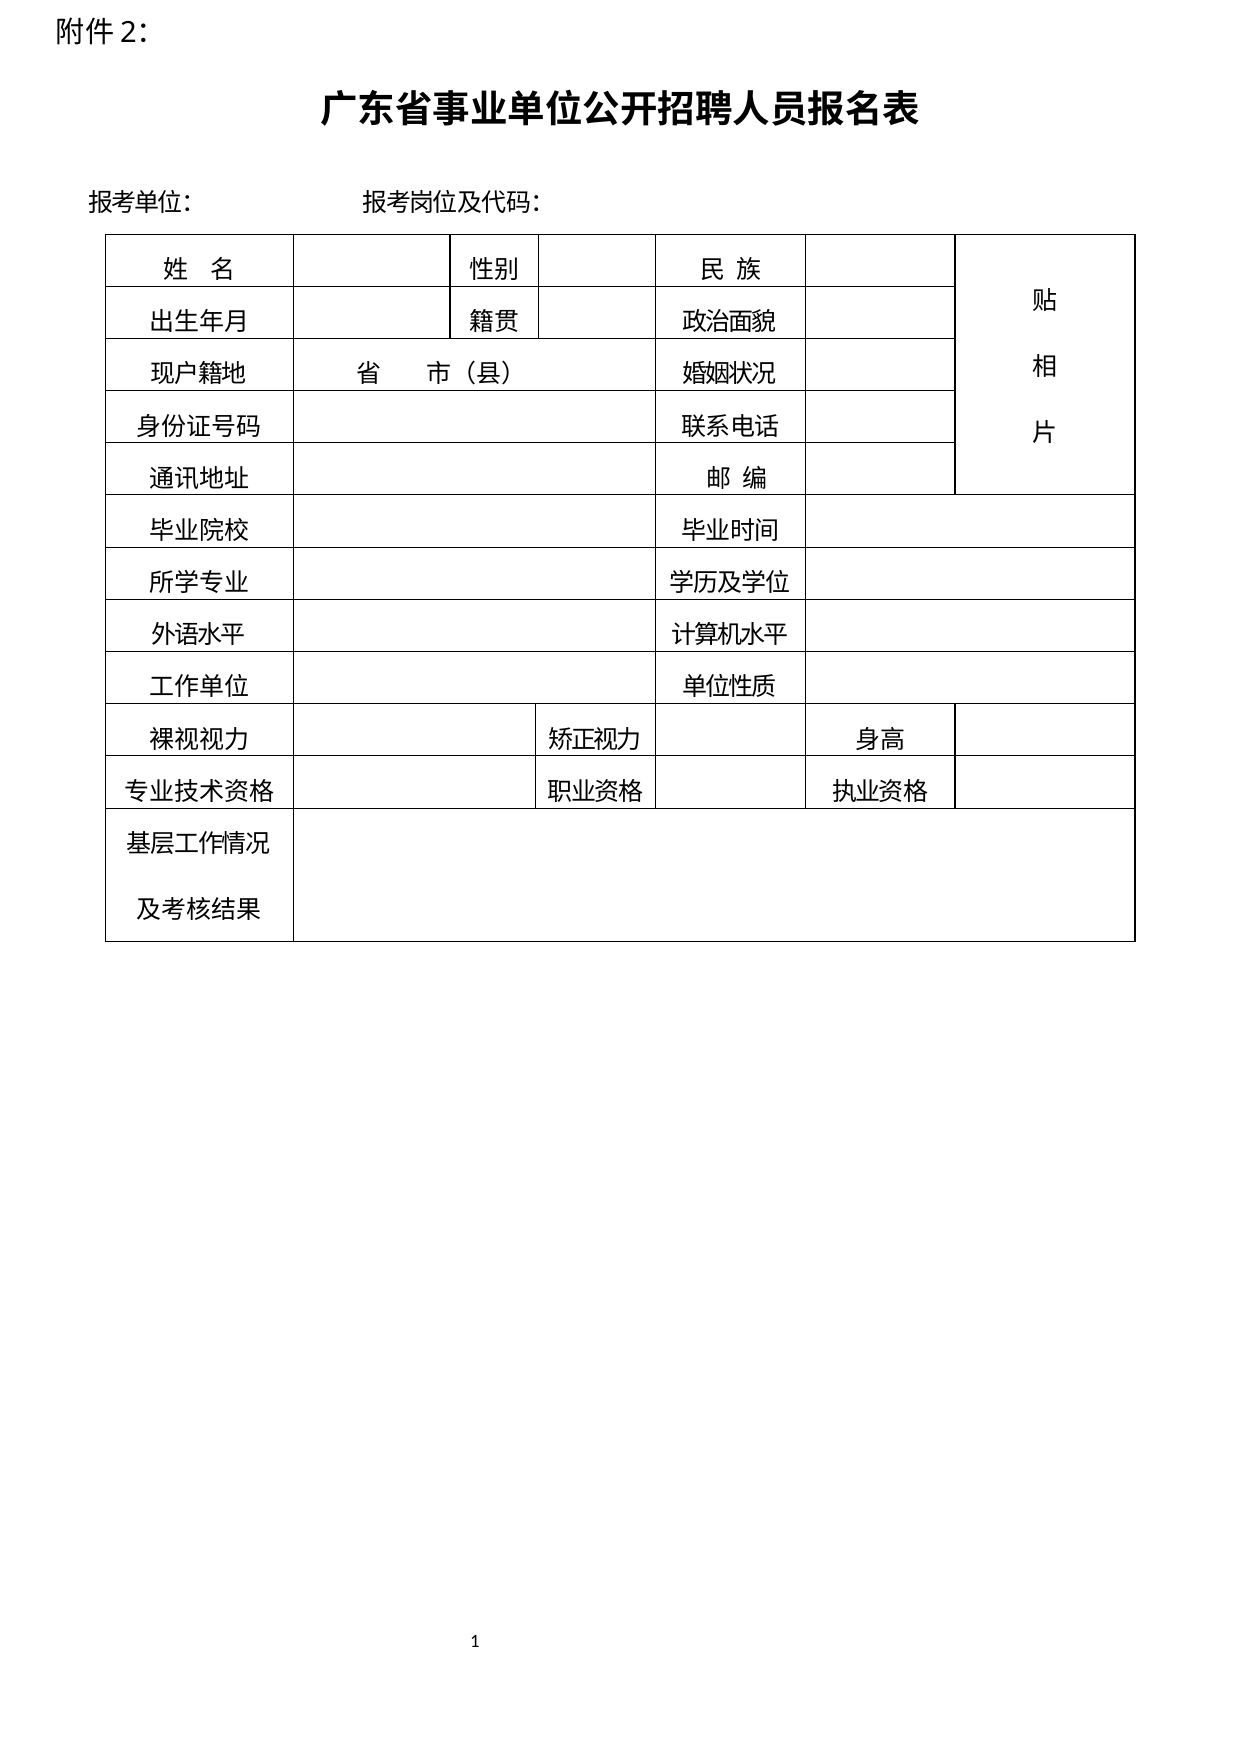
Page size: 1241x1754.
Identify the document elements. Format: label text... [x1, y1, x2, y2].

table_cell [294, 652, 655, 703]
table_cell 婚姻状况 [656, 339, 805, 390]
table_cell [956, 704, 1134, 755]
table_cell 身份证号码 [106, 391, 293, 442]
table_header 性别 [451, 235, 538, 286]
table_cell 工作单位 [106, 652, 293, 703]
table_cell [294, 704, 535, 755]
table_cell [806, 287, 954, 338]
table_cell [806, 600, 1134, 651]
table_cell [294, 756, 535, 807]
table_cell [656, 704, 805, 755]
table_cell 身高 [806, 704, 954, 755]
table_cell [806, 548, 1134, 599]
table_cell 基层工作情况及考核结果 [106, 809, 293, 941]
table_cell 通讯地址 [106, 443, 293, 494]
table_cell [294, 600, 655, 651]
table_cell 外语水平 [106, 600, 293, 651]
table_cell 单位性质 [656, 652, 805, 703]
table_cell [294, 287, 449, 338]
table_cell [294, 809, 1134, 941]
table_cell 籍贯 [451, 287, 538, 338]
table_cell [294, 391, 655, 442]
table_cell 所学专业 [106, 548, 293, 599]
table_header [806, 235, 954, 286]
table_cell 职业资格 [536, 756, 655, 807]
table_cell [656, 756, 805, 807]
table_cell [294, 548, 655, 599]
table_cell [806, 652, 1134, 703]
table_header 姓 名 [106, 235, 293, 286]
table_cell 执业资格 [806, 756, 954, 807]
table_cell [294, 443, 655, 494]
table_cell 毕业院校 [106, 495, 293, 547]
table_cell 计算机水平 [656, 600, 805, 651]
table_header 贴 相 片 [956, 235, 1134, 494]
table_cell 现户籍地 [106, 339, 293, 390]
table_cell 政治面貌 [656, 287, 805, 338]
table_header [294, 235, 449, 286]
table_cell 学历及学位 [656, 548, 805, 599]
table_cell 专业技术资格 [106, 756, 293, 807]
table_cell 裸视视力 [106, 704, 293, 755]
table_cell 省 市（县） [294, 339, 655, 390]
table_cell [806, 339, 954, 390]
table_cell [806, 391, 954, 442]
table_cell 联系电话 [656, 391, 805, 442]
text 广东省事业单位公开招聘人员报名表 [75, 76, 1165, 134]
table_cell [956, 756, 1134, 807]
table_cell [806, 443, 954, 494]
table_cell [539, 287, 655, 338]
table_cell 矫正视力 [536, 704, 655, 755]
table_header [539, 235, 655, 286]
table_cell 邮 编 [656, 443, 805, 494]
table_cell [294, 495, 655, 547]
table_header 民 族 [656, 235, 805, 286]
table_cell 毕业时间 [656, 495, 805, 547]
table_cell [806, 495, 1134, 547]
text 报考单位： 报考岗位及代码： [75, 167, 1165, 233]
table_cell 出生年月 [106, 287, 293, 338]
